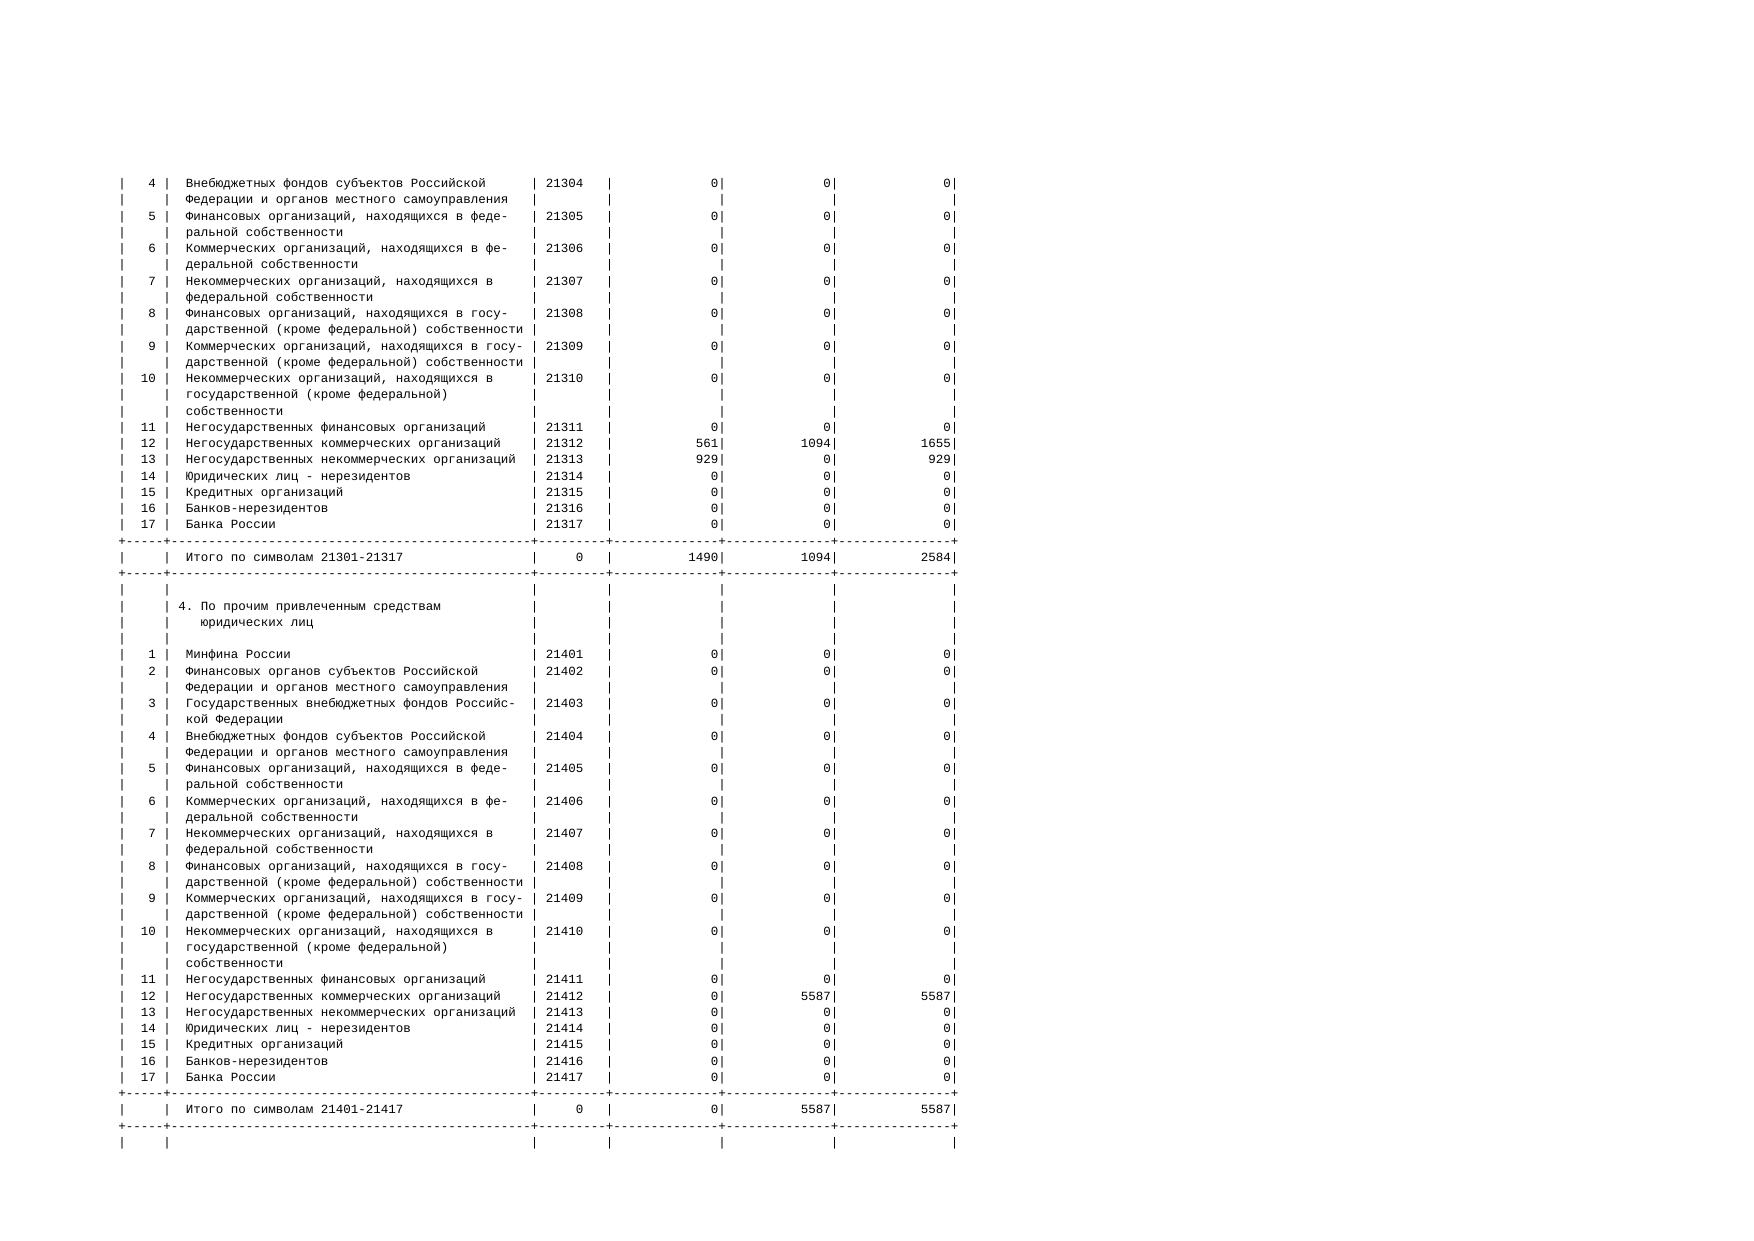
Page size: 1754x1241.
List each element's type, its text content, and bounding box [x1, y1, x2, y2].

text | 13 | Негосударственных некоммерческих организаций | 21413 | 0| 0| 0| [118, 1006, 1636, 1020]
text | | юридических лиц | | | | | [118, 616, 1636, 630]
text | | дарственной (кроме федеральной) собственности | | | | | [118, 876, 1636, 890]
text | | кой Федерации | | | | | [118, 713, 1636, 728]
text | 4 | Внебюджетных фондов субъектов Российской | 21304 | 0| 0| 0| [118, 177, 1636, 191]
text | 16 | Банков-нерезидентов | 21416 | 0| 0| 0| [118, 1055, 1636, 1069]
text | | Итого по символам 21401-21417 | 0 | 0| 5587| 5587| [118, 1103, 1636, 1118]
text | 2 | Финансовых органов субъектов Российской | 21402 | 0| 0| 0| [118, 665, 1636, 679]
text | 6 | Коммерческих организаций, находящихся в фе- | 21306 | 0| 0| 0| [118, 242, 1636, 256]
text | | ральной собственности | | | | | [118, 226, 1636, 240]
text | | дарственной (кроме федеральной) собственности | | | | | [118, 356, 1636, 370]
text | 9 | Коммерческих организаций, находящихся в госу- | 21309 | 0| 0| 0| [118, 340, 1636, 354]
text | | 4. По прочим привлеченным средствам | | | | | [118, 600, 1636, 614]
text +-----+------------------------------------------------+---------+--------------+--------------+---------------+ [118, 567, 1636, 581]
text | 5 | Финансовых организаций, находящихся в феде- | 21305 | 0| 0| 0| [118, 210, 1636, 224]
text +-----+------------------------------------------------+---------+--------------+--------------+---------------+ [118, 1087, 1636, 1101]
text | 16 | Банков-нерезидентов | 21316 | 0| 0| 0| [118, 502, 1636, 516]
text | 1 | Минфина России | 21401 | 0| 0| 0| [118, 648, 1636, 663]
text +-----+------------------------------------------------+---------+--------------+--------------+---------------+ [118, 535, 1636, 549]
text | 6 | Коммерческих организаций, находящихся в фе- | 21406 | 0| 0| 0| [118, 795, 1636, 809]
text | 12 | Негосударственных коммерческих организаций | 21412 | 0| 5587| 5587| [118, 990, 1636, 1004]
text | 9 | Коммерческих организаций, находящихся в госу- | 21409 | 0| 0| 0| [118, 892, 1636, 906]
text | 12 | Негосударственных коммерческих организаций | 21312 | 561| 1094| 1655| [118, 437, 1636, 451]
text | 11 | Негосударственных финансовых организаций | 21311 | 0| 0| 0| [118, 421, 1636, 435]
text | 17 | Банка России | 21317 | 0| 0| 0| [118, 518, 1636, 533]
text | | | | | | | [118, 1136, 1636, 1150]
text | | федеральной собственности | | | | | [118, 291, 1636, 305]
text | 5 | Финансовых организаций, находящихся в феде- | 21405 | 0| 0| 0| [118, 762, 1636, 776]
text | 10 | Некоммерческих организаций, находящихся в | 21410 | 0| 0| 0| [118, 925, 1636, 939]
text | 14 | Юридических лиц - нерезидентов | 21414 | 0| 0| 0| [118, 1022, 1636, 1036]
text +-----+------------------------------------------------+---------+--------------+--------------+---------------+ [118, 1120, 1636, 1134]
text | 4 | Внебюджетных фондов субъектов Российской | 21404 | 0| 0| 0| [118, 730, 1636, 744]
text | 13 | Негосударственных некоммерческих организаций | 21313 | 929| 0| 929| [118, 453, 1636, 468]
text | 14 | Юридических лиц - нерезидентов | 21314 | 0| 0| 0| [118, 470, 1636, 484]
text | | Итого по символам 21301-21317 | 0 | 1490| 1094| 2584| [118, 551, 1636, 565]
text | 17 | Банка России | 21417 | 0| 0| 0| [118, 1071, 1636, 1085]
text | | | | | | | [118, 583, 1636, 598]
text | | дарственной (кроме федеральной) собственности | | | | | [118, 908, 1636, 923]
text | 15 | Кредитных организаций | 21315 | 0| 0| 0| [118, 486, 1636, 500]
text | | ральной собственности | | | | | [118, 778, 1636, 793]
text | 10 | Некоммерческих организаций, находящихся в | 21310 | 0| 0| 0| [118, 372, 1636, 386]
text | 7 | Некоммерческих организаций, находящихся в | 21307 | 0| 0| 0| [118, 275, 1636, 289]
text | 11 | Негосударственных финансовых организаций | 21411 | 0| 0| 0| [118, 973, 1636, 988]
text | | деральной собственности | | | | | [118, 258, 1636, 273]
text | | государственной (кроме федеральной) | | | | | [118, 388, 1636, 403]
text | 15 | Кредитных организаций | 21415 | 0| 0| 0| [118, 1038, 1636, 1053]
text | 8 | Финансовых организаций, находящихся в госу- | 21408 | 0| 0| 0| [118, 860, 1636, 874]
text | | деральной собственности | | | | | [118, 811, 1636, 825]
text | | федеральной собственности | | | | | [118, 843, 1636, 858]
text | | дарственной (кроме федеральной) собственности | | | | | [118, 323, 1636, 338]
text | 8 | Финансовых организаций, находящихся в госу- | 21308 | 0| 0| 0| [118, 307, 1636, 321]
text | | Федерации и органов местного самоуправления | | | | | [118, 746, 1636, 760]
text | | собственности | | | | | [118, 957, 1636, 971]
text | | | | | | | [118, 632, 1636, 646]
text | 7 | Некоммерческих организаций, находящихся в | 21407 | 0| 0| 0| [118, 827, 1636, 841]
text | | Федерации и органов местного самоуправления | | | | | [118, 681, 1636, 695]
text | | государственной (кроме федеральной) | | | | | [118, 941, 1636, 955]
text | | собственности | | | | | [118, 405, 1636, 419]
text | 3 | Государственных внебюджетных фондов Российс- | 21403 | 0| 0| 0| [118, 697, 1636, 711]
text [118, 193, 1636, 208]
